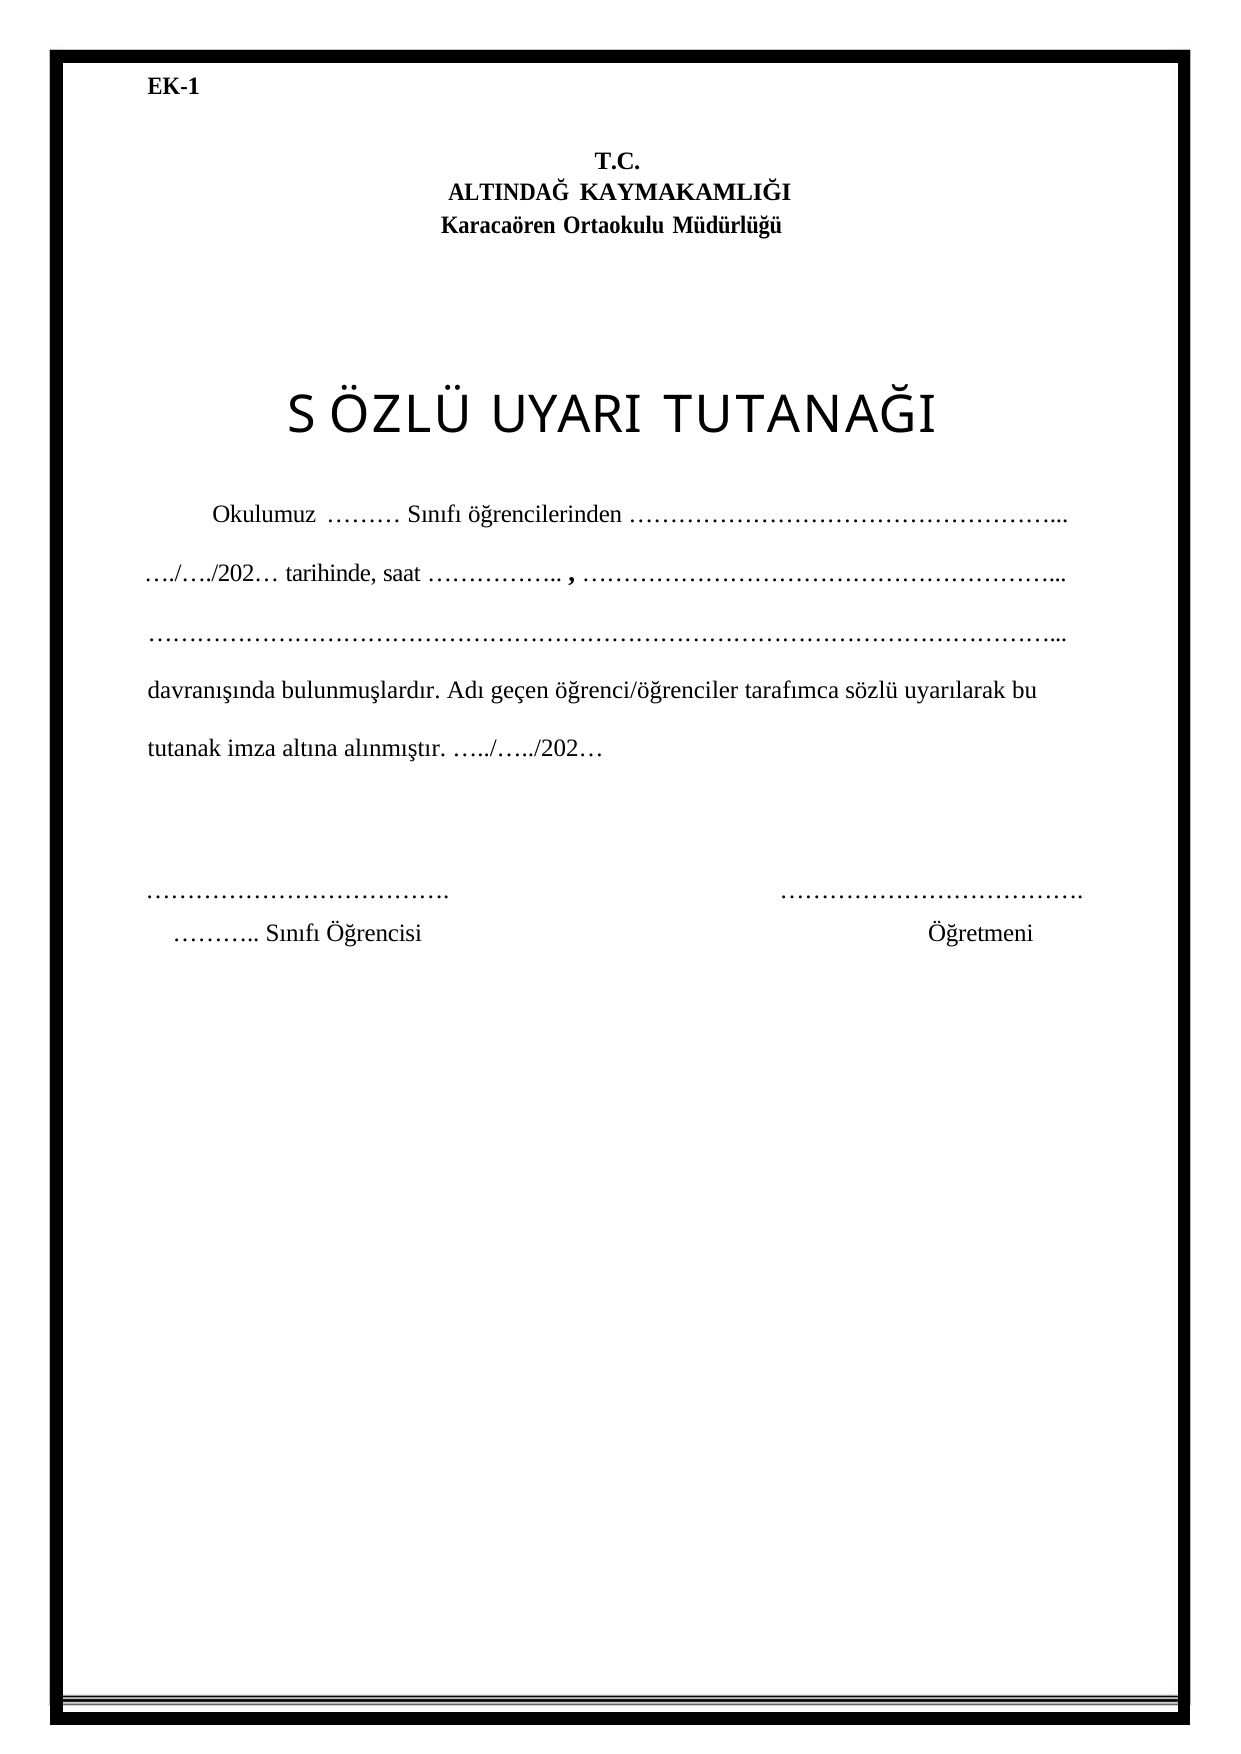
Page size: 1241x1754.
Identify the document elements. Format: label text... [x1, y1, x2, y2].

text Okulumuz ……… Sınıfı öğrencilerinden ……………………………………………... [92, 499, 1068, 528]
text Karacaören Ortaokulu Müdürlüğü [135, 210, 1088, 239]
picture [47, 47, 1192, 1707]
text EK-1 [147, 71, 1151, 100]
text T.C. [135, 146, 1100, 175]
text ALTINDAĞ KAYMAKAMLIĞI [135, 177, 1104, 206]
picture [63, 63, 1178, 1707]
text ……….. Sınıfı Öğrencisi Öğretmeni [172, 918, 1151, 947]
text ………………………………. ………………………………. [92, 875, 1137, 904]
text …………………………………………………………………………………………………... davranışında bulunmuşlardır. Adı geçen öğrenci/öğrenciler tarafımca sözlü uyarılarak bu tutanak imza altına alınmıştır. …../…../202… [147, 618, 1088, 762]
text …./…./202… tarihinde, saat …………….. , …………………………………………………... [92, 556, 1067, 587]
subtitle S ÖZLÜ UYARI TUTANAĞI [135, 377, 1088, 447]
